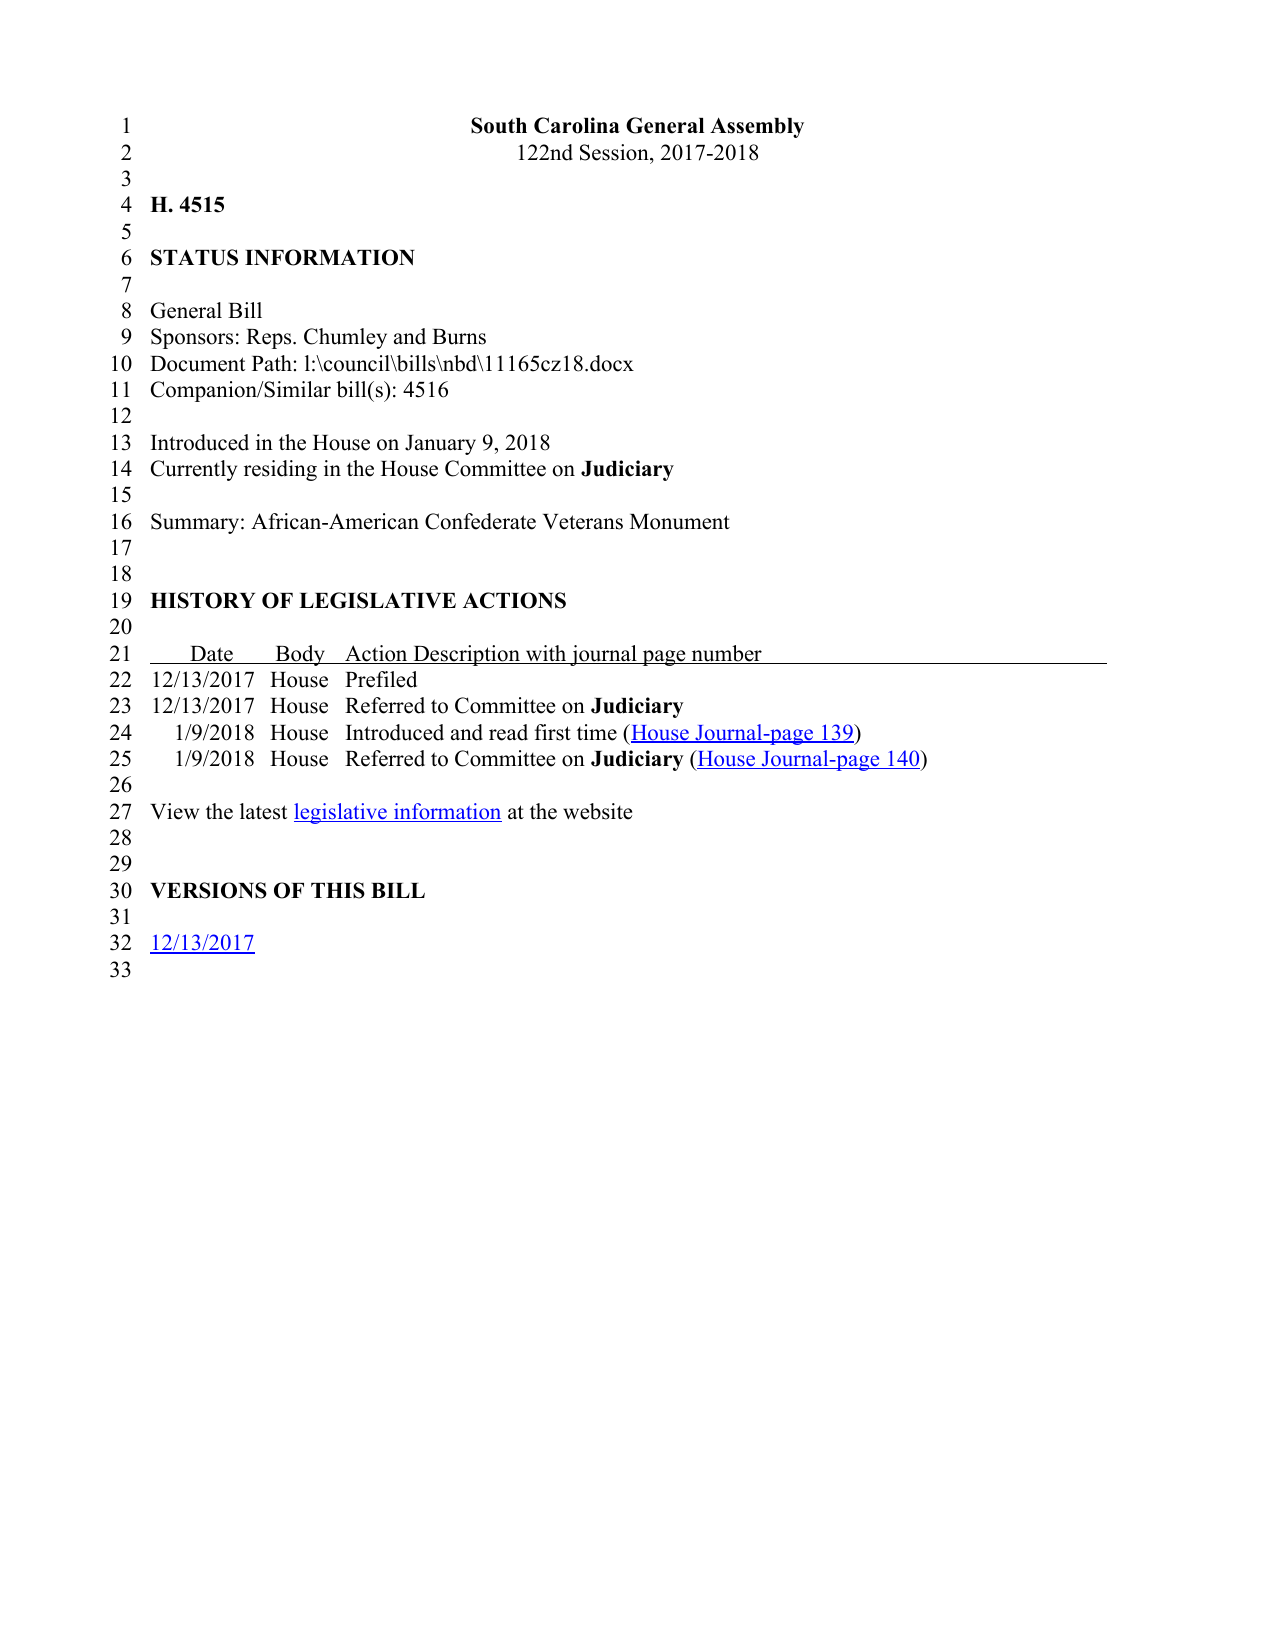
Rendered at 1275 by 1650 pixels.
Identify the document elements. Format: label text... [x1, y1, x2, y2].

text Document Path: l:\council\bills\nbd\11165cz18.docx [150, 350, 1125, 376]
text 1/9/2018 House Referred to Committee on Judiciary (House Journal-page 140) [150, 745, 1125, 771]
text Companion/Similar bill(s): 4516 [150, 376, 1125, 402]
text Sponsors: Reps. Chumley and Burns [150, 323, 1125, 350]
text General Bill [150, 297, 1125, 323]
text Date Body Action Description with journal page number [150, 639, 1125, 666]
text 122nd Session, 2017-2018 [150, 139, 1125, 165]
text VERSIONS OF THIS BILL [150, 877, 1125, 903]
text 1/9/2018 House Introduced and read first time (House Journal-page 139) [150, 719, 1125, 745]
text Currently residing in the House Committee on Judiciary [150, 455, 1125, 481]
text HISTORY OF LEGISLATIVE ACTIONS [150, 587, 1125, 613]
text H. 4515 [150, 192, 1125, 218]
text 12/13/2017 House Prefiled [150, 666, 1125, 692]
text View the latest legislative information at the website [150, 798, 1125, 824]
text South Carolina General Assembly [150, 112, 1125, 139]
text Introduced in the House on January 9, 2018 [150, 429, 1125, 455]
text 12/13/2017 [150, 929, 1125, 956]
text STATUS INFORMATION [150, 244, 1125, 271]
text Summary: African-American Confederate Veterans Monument [150, 508, 1125, 534]
text 12/13/2017 House Referred to Committee on Judiciary [150, 692, 1125, 719]
